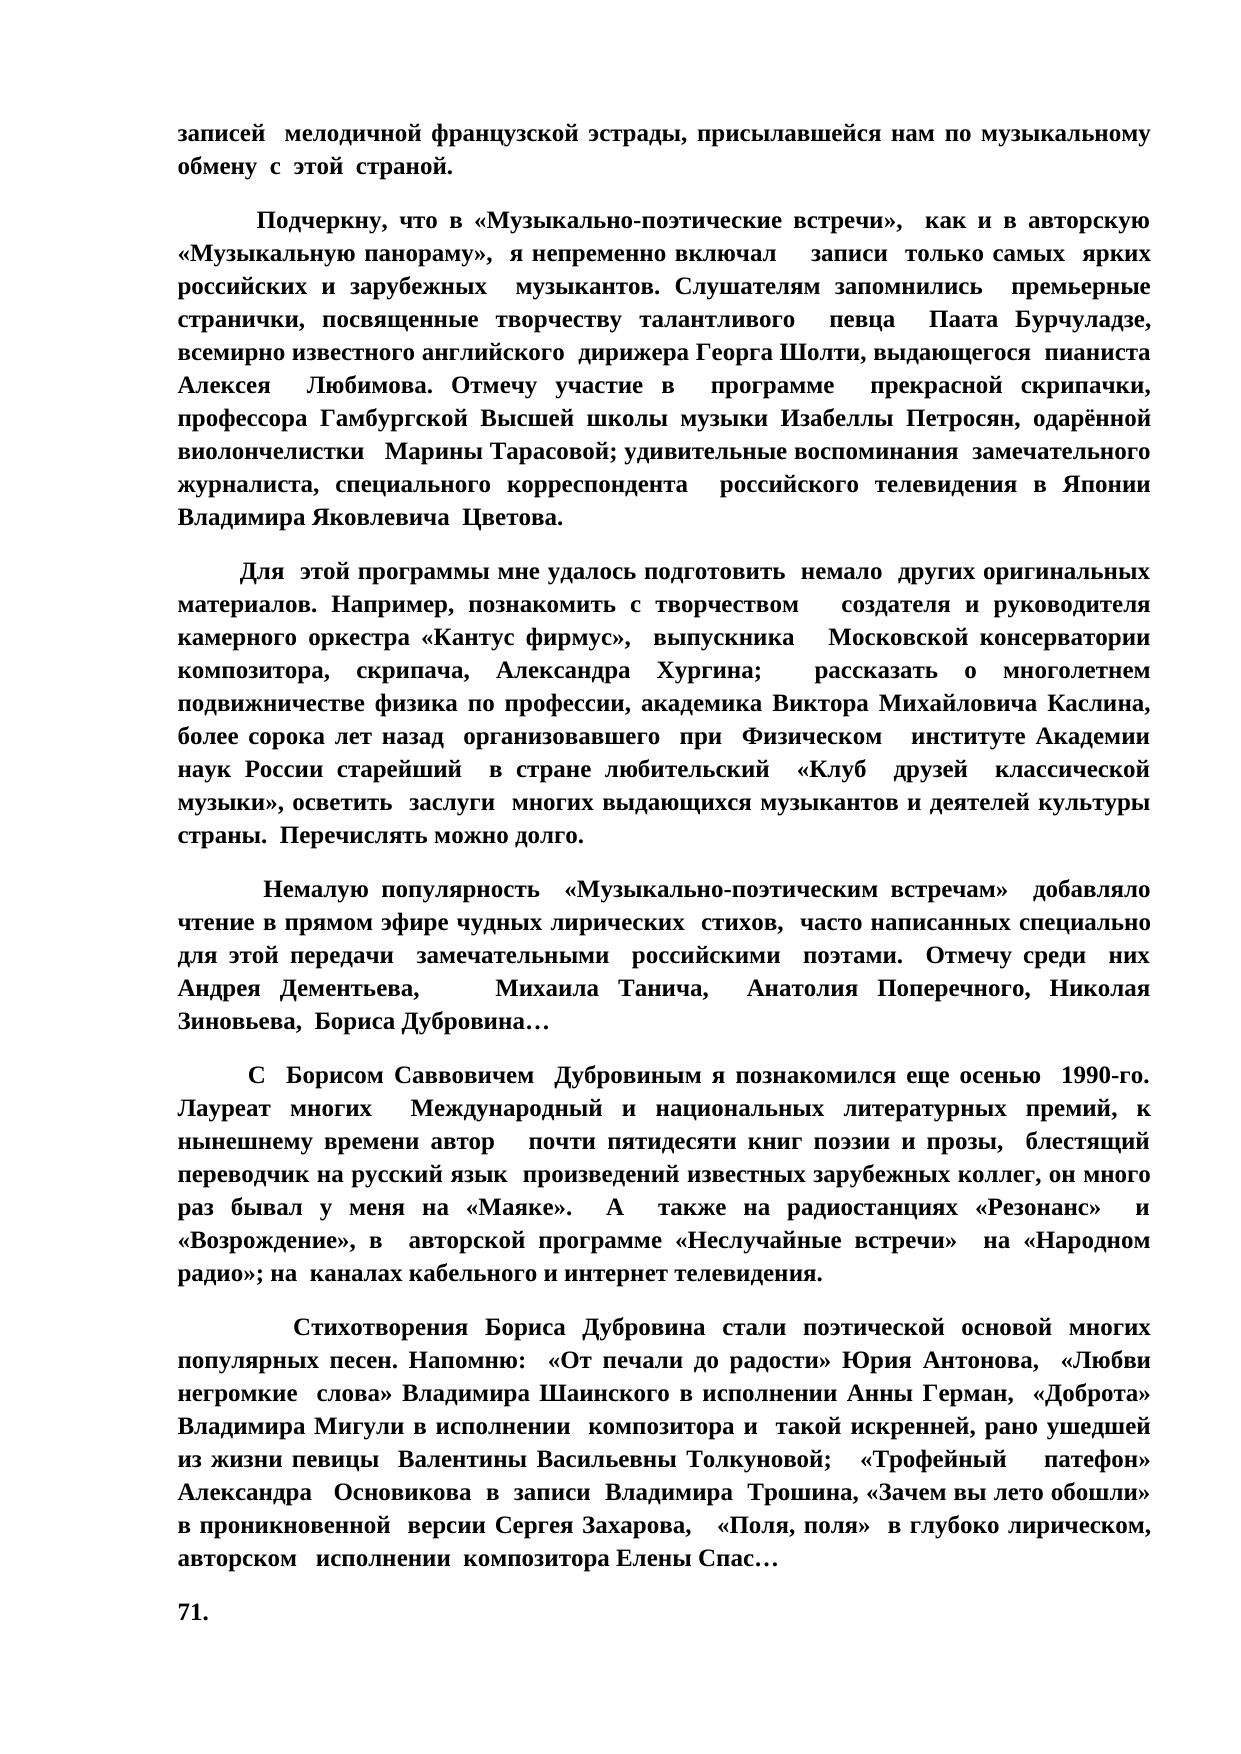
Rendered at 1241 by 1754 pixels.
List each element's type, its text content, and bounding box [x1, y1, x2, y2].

text Подчеркну, что в «Музыкально-поэтические встречи», как и в авторскую «Музыкальную панораму», я непременно включал записи только самых ярких российских и зарубежных музыкантов. Слушателям запомнились премьерные странички, посвященные творчеству талантливого певца Паата Бурчуладзе, всемирно известного английского дирижера Георга Шолти, выдающегося пианиста Алексея Любимова. Отмечу участие в программе прекрасной скрипачки, профессора Гамбургской Высшей школы музыки Изабеллы Петросян, одарённой виолончелистки Марины Тарасовой; удивительные воспоминания замечательного журналиста, специального корреспондента российского телевидения в Японии Владимира Яковлевича Цветова. [177, 205, 1152, 531]
text записей мелодичной французской эстрады, присылавшейся нам по музыкальному обмену с этой страной. [177, 118, 1152, 180]
text Немалую популярность «Музыкально-поэтическим встречам» добавляло чтение в прямом эфире чудных лирических стихов, часто написанных специально для этой передачи замечательными российскими поэтами. Отмечу среди них Андрея Дементьева, Михаила Танича, Анатолия Поперечного, Николая Зиновьева, Бориса Дубровина… [177, 874, 1152, 1035]
text С Борисом Саввовичем Дубровиным я познакомился еще осенью 1990-го. Лауреат многих Международный и национальных литературных премий, к нынешнему времени автор почти пятидесяти книг поэзии и прозы, блестящий переводчик на русский язык произведений известных зарубежных коллег, он много раз бывал у меня на «Маяке». А также на радиостанциях «Резонанс» и «Возрождение», в авторской программе «Неслучайные встречи» на «Народном радио»; на каналах кабельного и интернет телевидения. [177, 1060, 1152, 1287]
text Для этой программы мне удалось подготовить немало других оригинальных материалов. Например, познакомить с творчеством создателя и руководителя камерного оркестра «Кантус фирмус», выпускника Московской консерватории композитора, скрипача, Александра Хургина; рассказать о многолетнем подвижничестве физика по профессии, академика Виктора Михайловича Каслина, более сорока лет назад организовавшего при Физическом институте Академии наук России старейший в стране любительский «Клуб друзей классической музыки», осветить заслуги многих выдающихся музыкантов и деятелей культуры страны. Перечислять можно долго. [177, 556, 1152, 849]
text Стихотворения Бориса Дубровина стали поэтической основой многих популярных песен. Напомню: «От печали до радости» Юрия Антонова, «Любви негромкие слова» Владимира Шаинского в исполнении Анны Герман, «Доброта» Владимира Мигули в исполнении композитора и такой искренней, рано ушедшей из жизни певицы Валентины Васильевны Толкуновой; «Трофейный патефон» Александра Основикова в записи Владимира Трошина, «Зачем вы лето обошли» в проникновенной версии Сергея Захарова, «Поля, поля» в глубоко лирическом, авторском исполнении композитора Елены Спас… [177, 1312, 1152, 1572]
text 71. [177, 1597, 1152, 1626]
